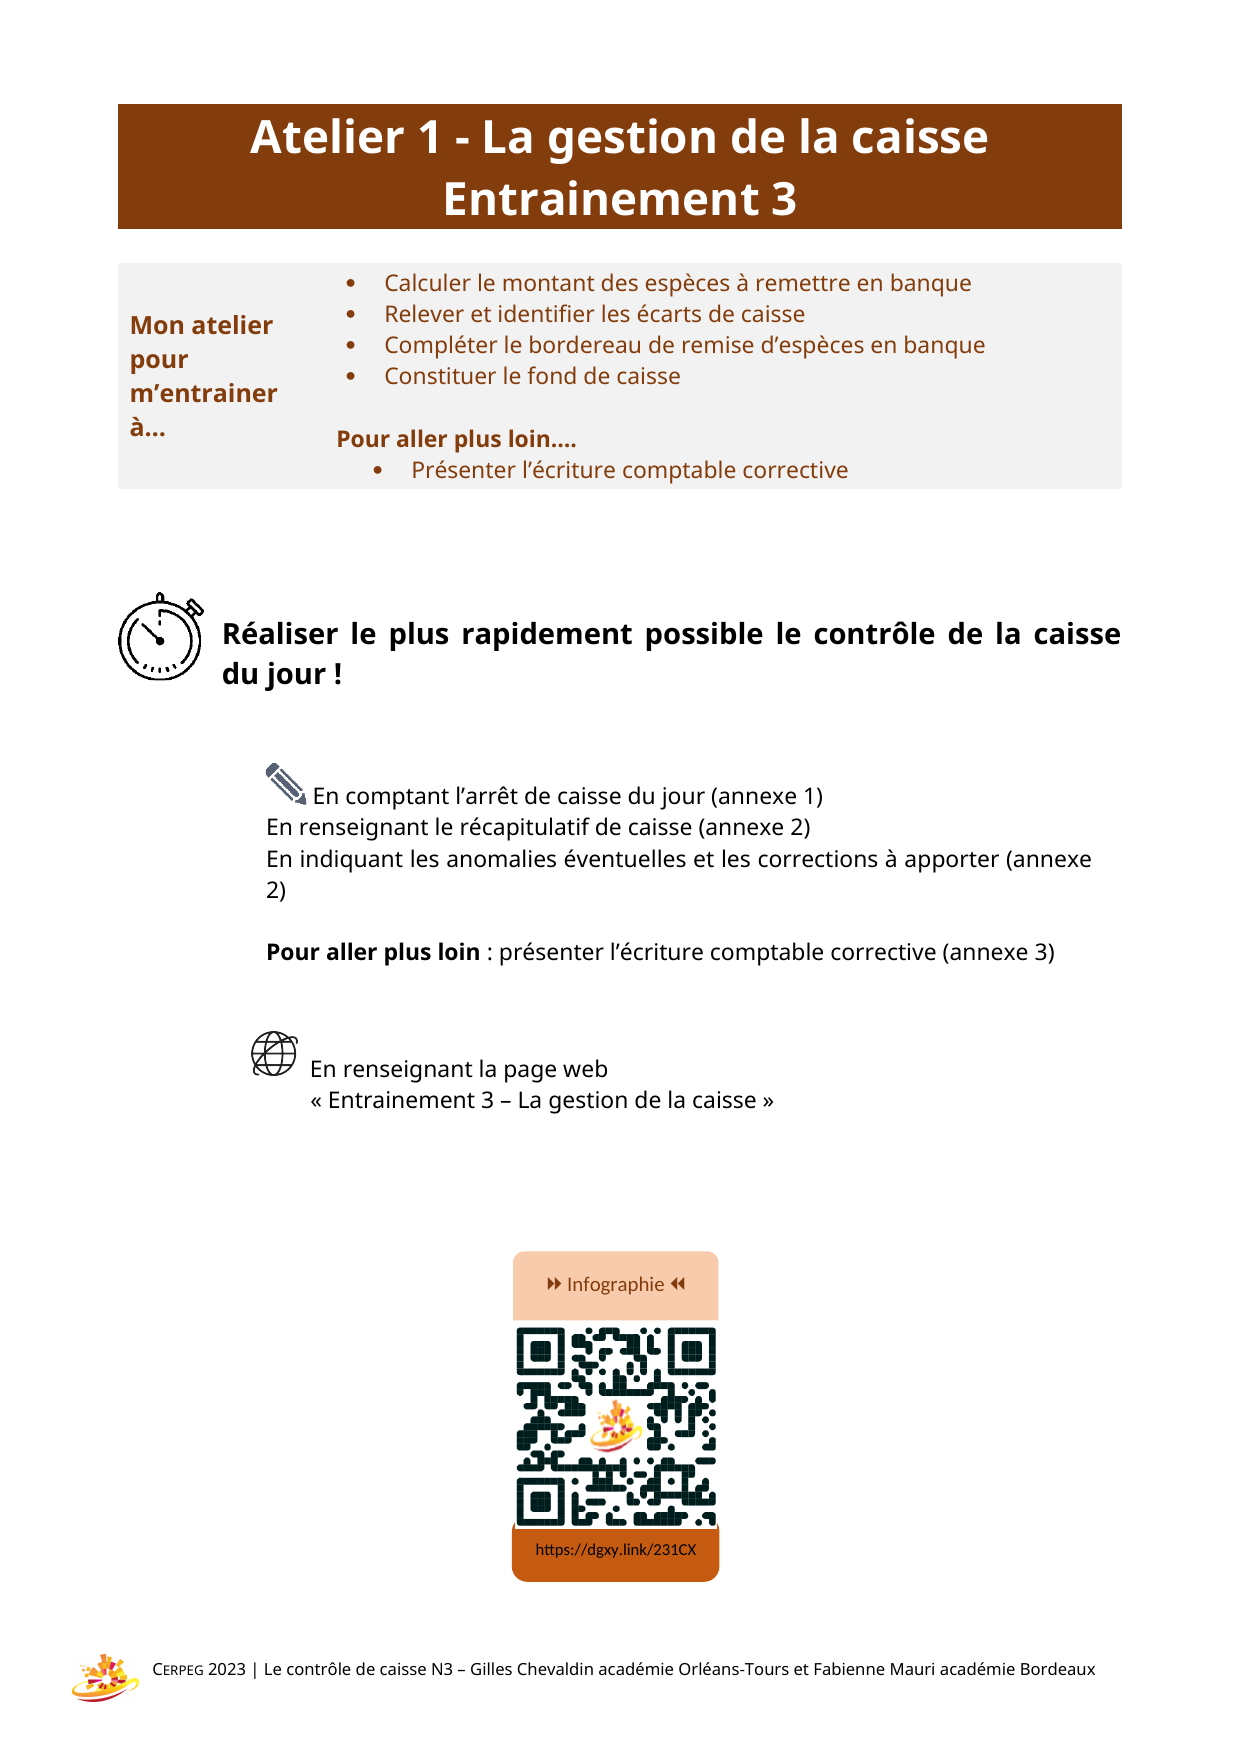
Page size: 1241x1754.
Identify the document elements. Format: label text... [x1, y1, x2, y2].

picture [71, 1653, 140, 1704]
table_header Calculer le montant des espèces à remettre en banque Relever et identifier les écarts de caisse Compléter le bordereau de remise d’espèces en banque Constituer le fond de caisse Pour aller plus loin…. Présenter l’écriture comptable corrective [325, 263, 1122, 489]
picture [118, 592, 204, 680]
picture [251, 1030, 298, 1077]
text En renseignant le récapitulatif de caisse (annexe 2) [266, 811, 1093, 843]
text Atelier 1 - La gestion de la caisse [118, 104, 1122, 167]
text En renseignant la page web [251, 1030, 1093, 1084]
picture [265, 763, 307, 805]
text Pour aller plus loin : présenter l’écriture comptable corrective (annexe 3) [266, 936, 1093, 968]
text Entrainement 3 [118, 167, 1122, 229]
table_header Mon atelier pour m’entrainer à… [118, 263, 325, 489]
text En comptant l’arrêt de caisse du jour (annexe 1) [266, 764, 1093, 811]
picture [515, 1325, 717, 1529]
text « Entrainement 3 – La gestion de la caisse » [310, 1084, 1093, 1115]
text En indiquant les anomalies éventuelles et les corrections à apporter (annexe 2) [266, 843, 1093, 905]
text Réaliser le plus rapidement possible le contrôle de la caisse du jour ! [222, 614, 1122, 693]
